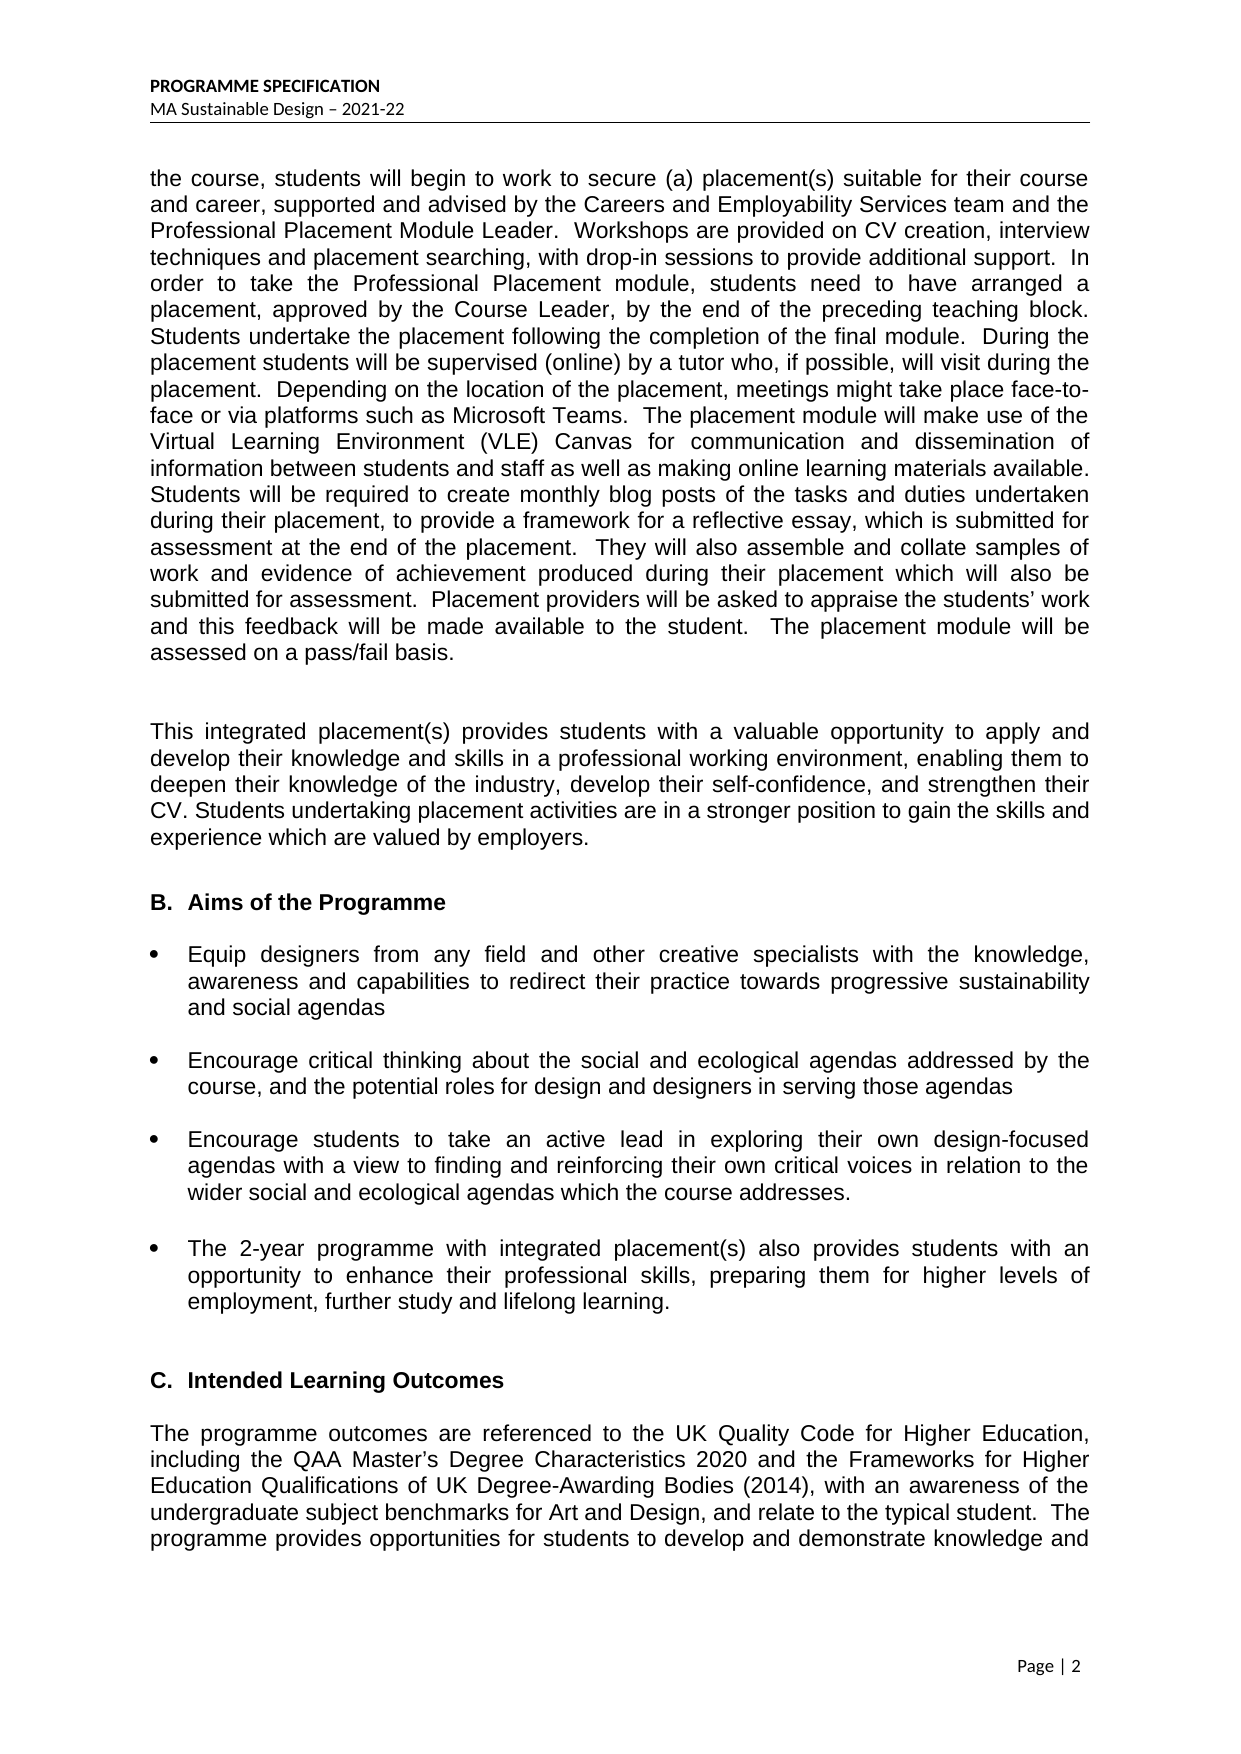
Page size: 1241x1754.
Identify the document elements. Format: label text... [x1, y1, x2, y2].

list Equip designers from any field and other creative specialists with the knowledge, awareness and capabilities to redirect their practice towards progressive sustainability and social agendas [150, 941, 1090, 1021]
list Encourage students to take an active lead in exploring their own design-focused agendas with a view to finding and reinforcing their own critical voices in relation to the wider social and ecological agendas which the course addresses. [150, 1126, 1090, 1205]
list Intended Learning Outcomes [150, 1367, 1090, 1393]
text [150, 1420, 1090, 1551]
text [150, 165, 1090, 665]
text This integrated placement(s) provides students with a valuable opportunity to apply and develop their knowledge and skills in a professional working environment, enabling them to deepen their knowledge of the industry, develop their self-confidence, and strengthen their CV. Students undertaking placement activities are in a stronger position to gain the skills and experience which are valued by employers. [150, 718, 1090, 850]
list Aims of the Programme [150, 889, 1090, 915]
list Encourage critical thinking about the social and ecological agendas addressed by the course, and the potential roles for design and designers in serving those agendas [150, 1047, 1090, 1099]
list The 2-year programme with integrated placement(s) also provides students with an opportunity to enhance their professional skills, preparing them for higher levels of employment, further study and lifelong learning. [150, 1235, 1090, 1314]
